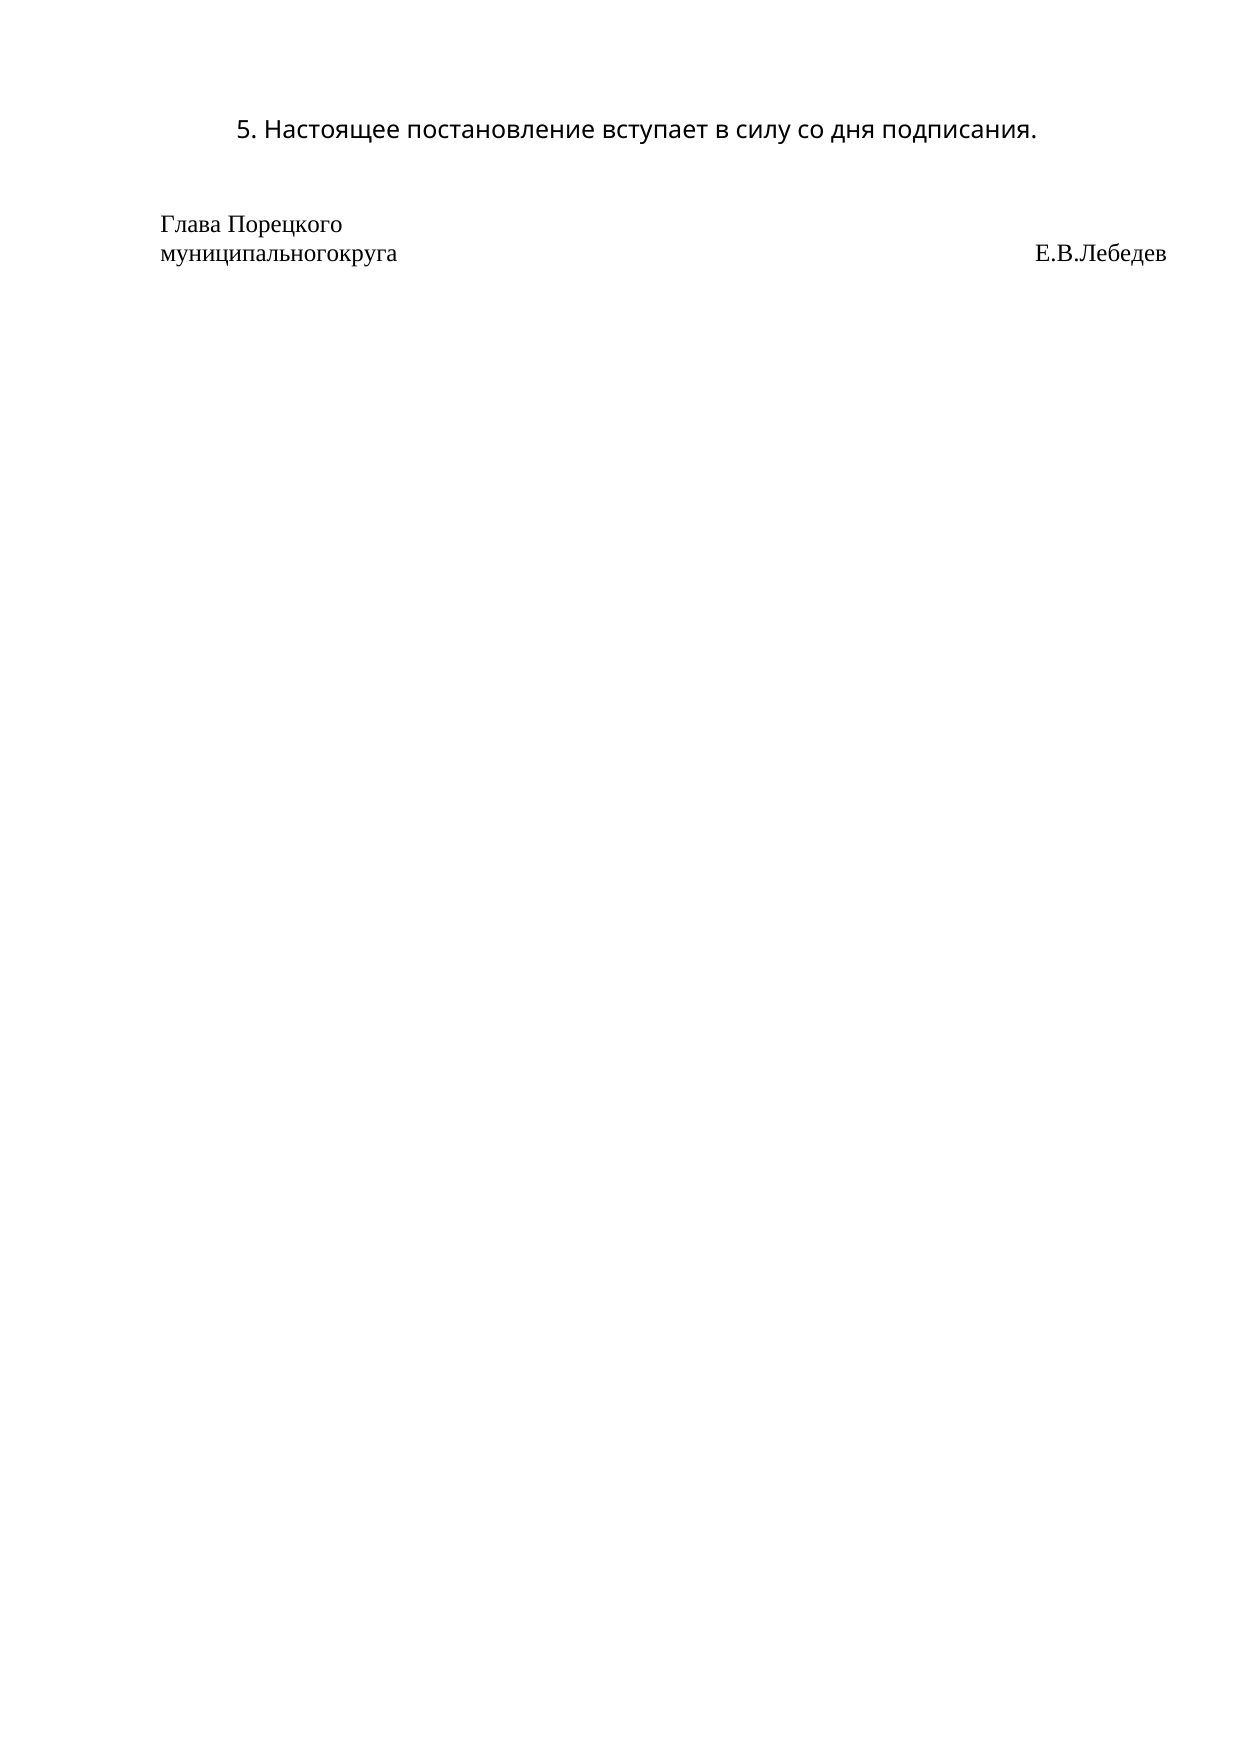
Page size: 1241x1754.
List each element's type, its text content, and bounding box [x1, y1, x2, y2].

text муниципальногокруга Е.В.Лебедев [148, 238, 1181, 267]
text 5. Настоящее постановление вступает в силу со дня подписания. [162, 112, 1181, 146]
text Глава Порецкого [148, 209, 1181, 238]
